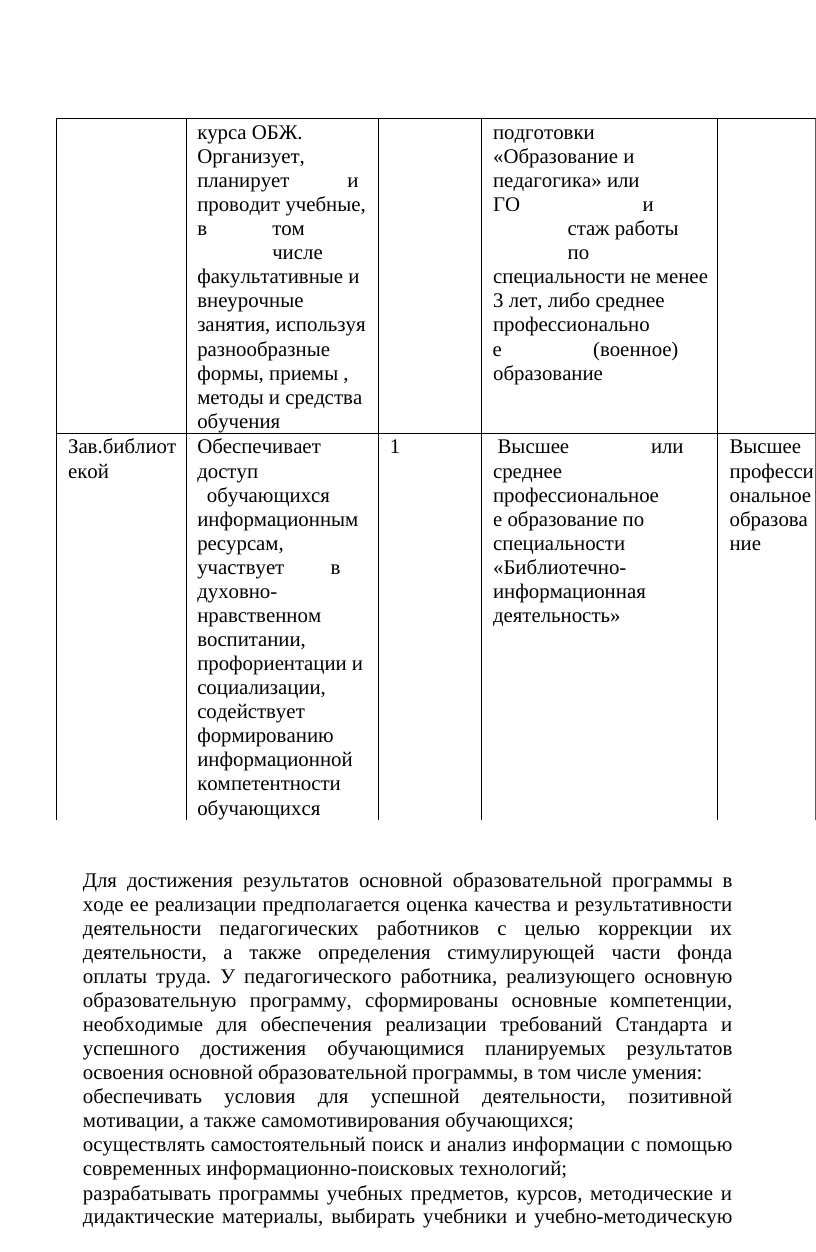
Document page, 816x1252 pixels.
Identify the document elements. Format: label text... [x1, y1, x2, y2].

table_cell Высшее или среднее профессиональное е образование по специальности «Библиотечно- информационная деятельность» [482, 434, 717, 819]
text Для достижения результатов основной образовательной программы в ходе ее реализации предполагается оценка качества и результативности деятельности педагогических работников с целью коррекции их деятельности, а также определения стимулирующей части фонда оплаты труда. У педагогического работника, реализующего основную образовательную программу, сформированы основные компетенции, необходимые для обеспечения реализации требований Стандарта и успешного достижения обучающимися планируемых результатов освоения основной образовательной программы, в том числе умения: [83, 868, 733, 1084]
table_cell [482, 119, 717, 433]
text осуществлять самостоятельный поиск и анализ информации с помощью современных информационно-поисковых технологий; [83, 1132, 733, 1180]
text обеспечивать условия для успешной деятельности, позитивной мотивации, а также самомотивирования обучающихся; [83, 1084, 733, 1132]
table_cell Обеспечивает доступ обучающихся к информационным ресурсам, участвует в их духовно- нравственном воспитании, профориентации и социализации, содействует формированию информационной компетентности обучающихся [187, 434, 378, 819]
table_cell 1 [379, 434, 481, 819]
table_cell 1 [379, 119, 481, 433]
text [83, 1180, 733, 1228]
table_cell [718, 119, 815, 433]
table_cell Высшее профессиональное образование [718, 434, 815, 819]
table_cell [57, 119, 186, 433]
table_cell Зав.библиотекой [57, 434, 186, 819]
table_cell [187, 119, 378, 433]
